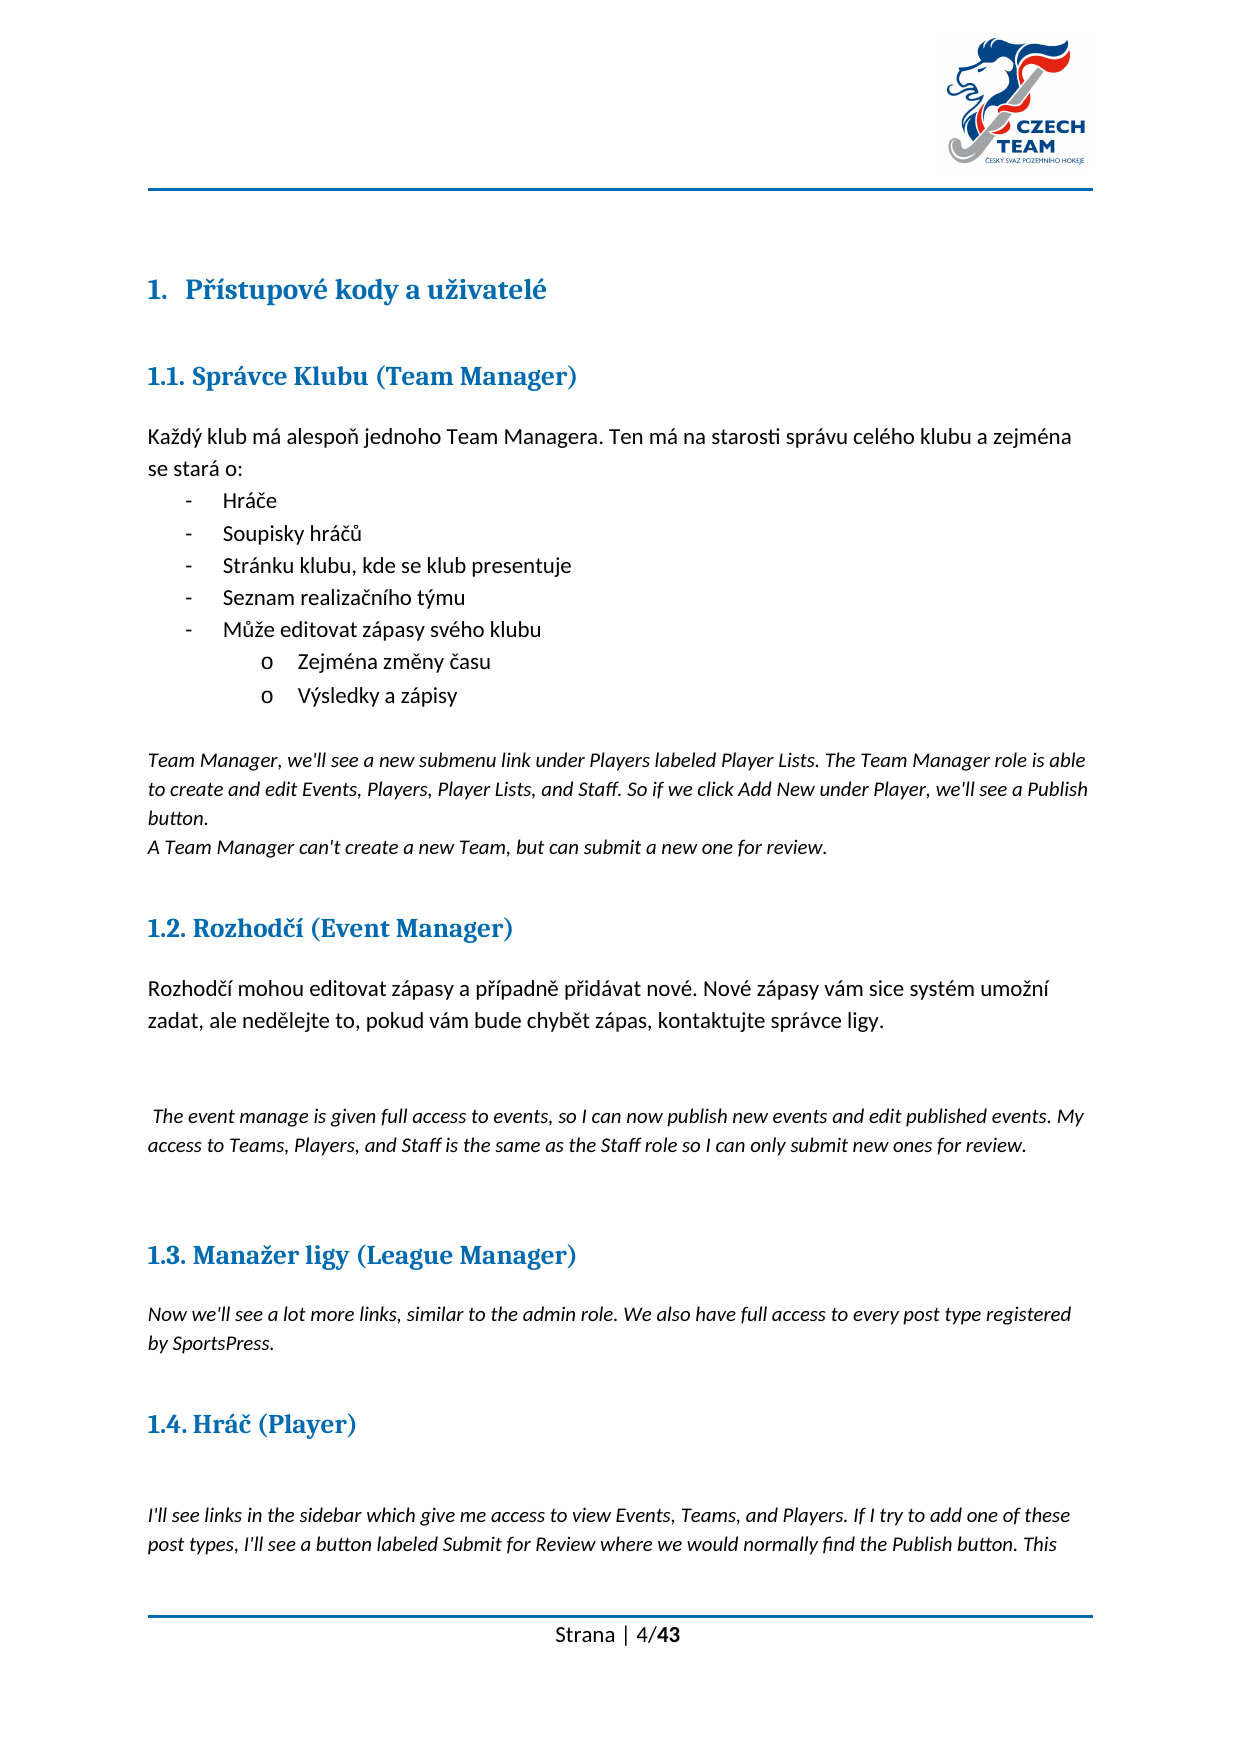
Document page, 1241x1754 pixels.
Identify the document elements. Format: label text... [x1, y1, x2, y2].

text Team Manager, we'll see a new submenu link under Players labeled Player Lists. The Team Manager role is able to create and edit Events, Players, Player Lists, and Staff. So if we click Add New under Player, we'll see a Publish button. [148, 747, 1093, 831]
subtitle Rozhodčí (Event Manager) [148, 913, 1093, 944]
list Hráče [185, 487, 1093, 514]
picture [937, 30, 1093, 173]
text Now we'll see a lot more links, similar to the admin role. We also have full access to every post type registered by SportsPress. [148, 1301, 1093, 1356]
list Může editovat zápasy svého klubu [185, 615, 1093, 643]
text Každý klub má alespoň jednoho Team Managera. Ten má na starosti správu celého klubu a zejména se stará o: [148, 422, 1093, 482]
subtitle Přístupové kody a uživatelé [148, 273, 1093, 306]
subtitle Hráč (Player) [148, 1409, 1093, 1441]
list Soupisky hráčů [185, 519, 1093, 547]
list Seznam realizačního týmu [185, 583, 1093, 611]
subtitle Správce Klubu (Team Manager) [148, 361, 1093, 393]
text The event manage is given full access to events, so I can now publish new events and edit published events. My access to Teams, Players, and Staff is the same as the Staff role so I can only submit new ones for review. [148, 1103, 1093, 1157]
list Stránku klubu, kde se klub presentuje [185, 551, 1093, 579]
subtitle Manažer ligy (League Manager) [148, 1240, 1093, 1272]
text Rozhodčí mohou editovat zápasy a případně přidávat nové. Nové zápasy vám sice systém umožní zadat, ale nedělejte to, pokud vám bude chybět zápas, kontaktujte správce ligy. [148, 974, 1093, 1034]
list Zejména změny času [260, 647, 1093, 677]
text A Team Manager can't create a new Team, but can submit a new one for review. [148, 834, 1093, 860]
list Výsledky a zápisy [260, 681, 1093, 710]
